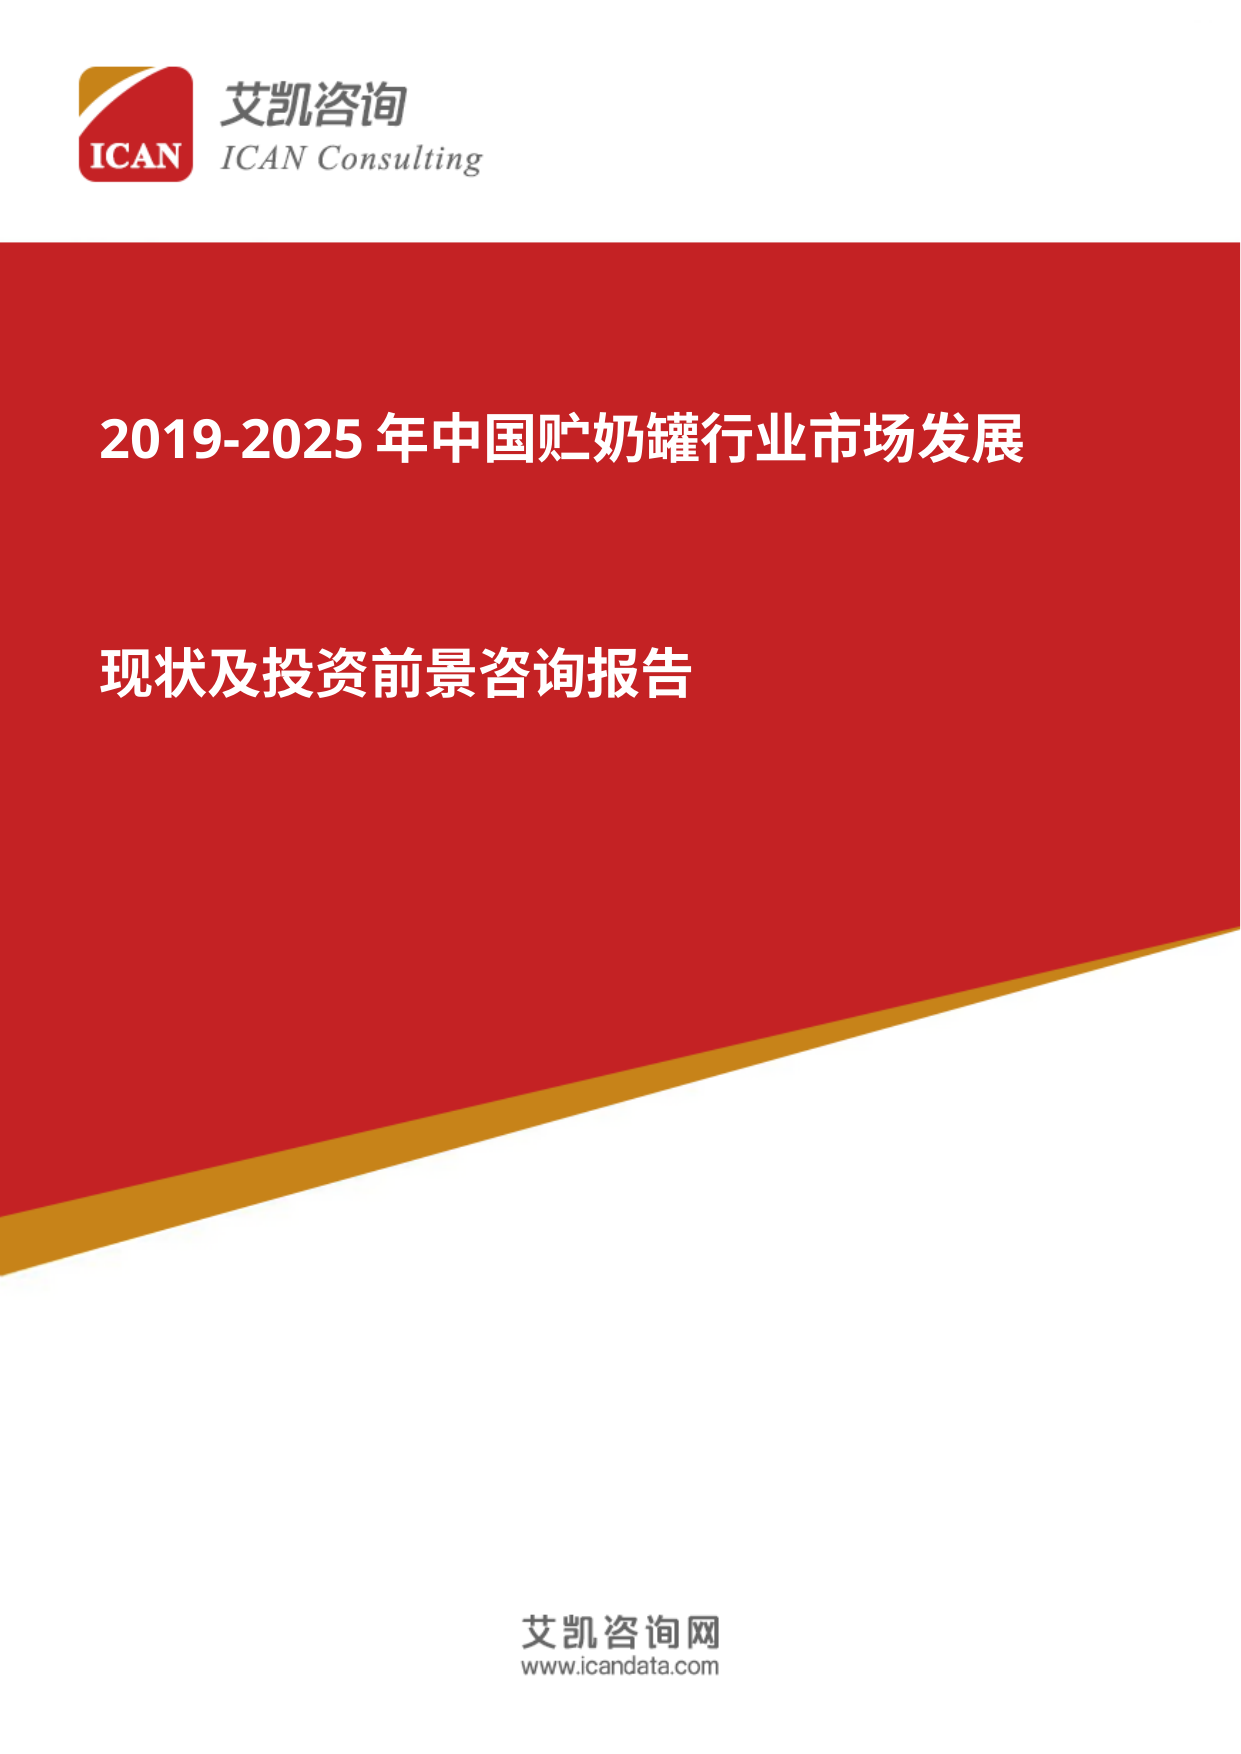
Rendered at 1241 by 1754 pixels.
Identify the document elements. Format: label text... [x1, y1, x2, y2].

picture [0, 5, 1241, 1754]
subtitle 2019-2025年中国贮奶罐行业市场发展现状及投资前景咨询报告 [99, 386, 1053, 718]
